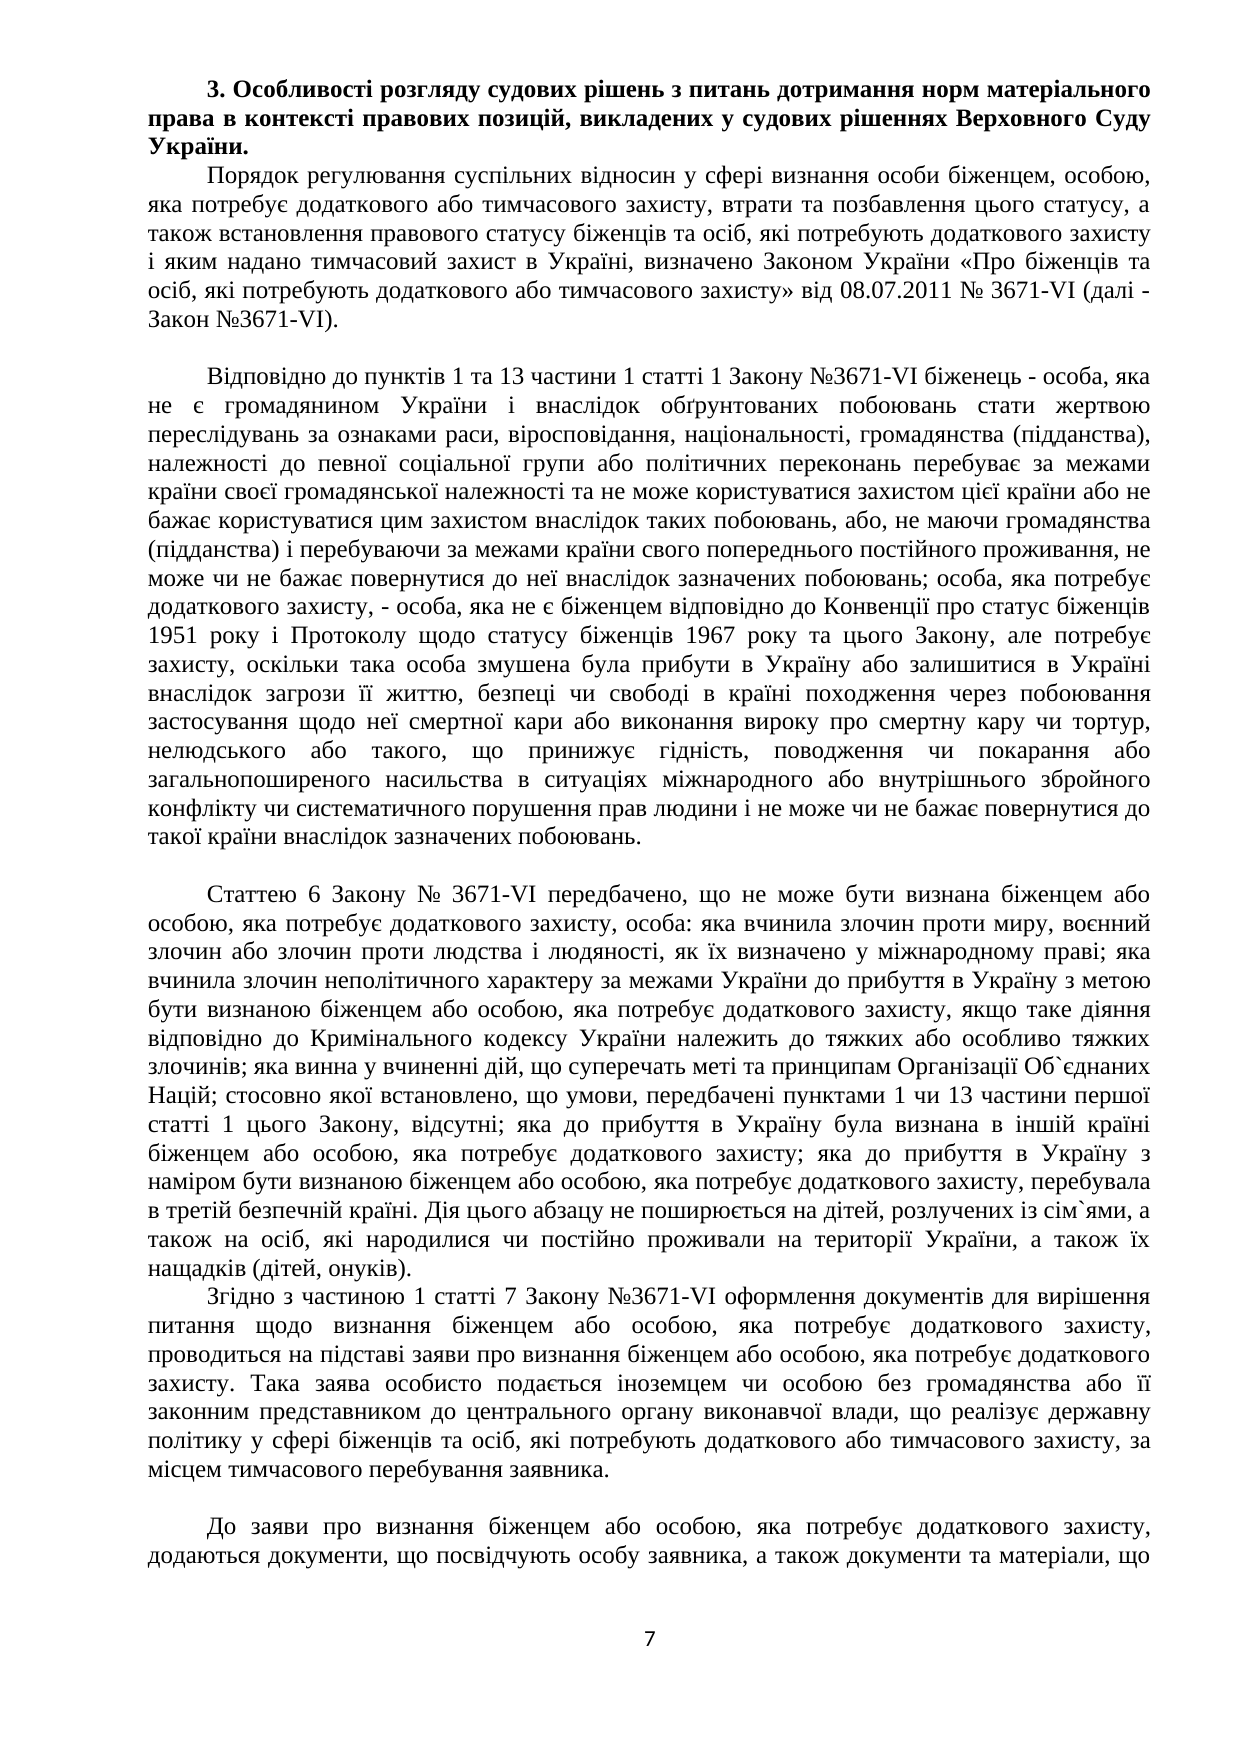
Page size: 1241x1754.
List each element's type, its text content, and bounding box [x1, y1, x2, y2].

text Відповідно до пунктів 1 та 13 частини 1 статті 1 Закону №3671-VI біженець - особа, яка не є громадянином України і внаслідок обґрунтованих побоювань стати жертвою переслідувань за ознаками раси, віросповідання, національності, громадянства (підданства), належності до певної соціальної групи або політичних переконань перебуває за межами країни своєї громадянської належності та не може користуватися захистом цієї країни або не бажає користуватися цим захистом внаслідок таких побоювань, або, не маючи громадянства (підданства) і перебуваючи за межами країни свого попереднього постійного проживання, не може чи не бажає повернутися до неї внаслідок зазначених побоювань; особа, яка потребує додаткового захисту, - особа, яка не є біженцем відповідно до Конвенції про статус біженців 1951 року і Протоколу щодо статусу біженців 1967 року та цього Закону, але потребує захисту, оскільки така особа змушена була прибути в Україну або залишитися в Україні внаслідок загрози її життю, безпеці чи свободі в країні походження через побоювання застосування щодо неї смертної кари або виконання вироку про смертну кару чи тортур, нелюдського або такого, що принижує гідність, поводження чи покарання або загальнопоширеного насильства в ситуаціях міжнародного або внутрішнього збройного конфлікту чи систематичного порушення прав людини і не може чи не бажає повернутися до такої країни внаслідок зазначених побоювань. [148, 361, 1152, 850]
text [148, 1511, 1152, 1569]
text Статтею 6 Закону № 3671-VI передбачено, що не може бути визнана біженцем або особою, яка потребує додаткового захисту, особа: яка вчинила злочин проти миру, воєнний злочин або злочин проти людства і людяності, як їх визначено у міжнародному праві; яка вчинила злочин неполітичного характеру за межами України до прибуття в Україну з метою бути визнаною біженцем або особою, яка потребує додаткового захисту, якщо таке діяння відповідно до Кримінального кодексу України належить до тяжких або особливо тяжких злочинів; яка винна у вчиненні дій, що суперечать меті та принципам Організації Об`єднаних Націй; стосовно якої встановлено, що умови, передбачені пунктами 1 чи 13 частини першої статті 1 цього Закону, відсутні; яка до прибуття в Україну була визнана в іншій країні біженцем або особою, яка потребує додаткового захисту; яка до прибуття в Україну з наміром бути визнаною біженцем або особою, яка потребує додаткового захисту, перебувала в третій безпечній країні. Дія цього абзацу не поширюється на дітей, розлучених із сім`ями, а також на осіб, які народилися чи постійно проживали на території України, а також їх нащадків (дітей, онуків). [148, 879, 1152, 1281]
text 3. Особливості розгляду судових рішень з питань дотримання норм матеріального права в контексті правових позицій, викладених у судових рішеннях Верховного Суду України. [148, 74, 1152, 160]
text Порядок регулювання суспільних відносин у сфері визнання особи біженцем, особою, яка потребує додаткового або тимчасового захисту, втрати та позбавлення цього статусу, а також встановлення правового статусу біженців та осіб, які потребують додаткового захисту і яким надано тимчасовий захист в Україні, визначено Законом України «Про біженців та осіб, які потребують додаткового або тимчасового захисту» від 08.07.2011 № 3671-VI (далі - Закон №3671-VI). [148, 160, 1152, 333]
text Згідно з частиною 1 статті 7 Закону №3671-VI оформлення документів для вирішення питання щодо визнання біженцем або особою, яка потребує додаткового захисту, проводиться на підставі заяви про визнання біженцем або особою, яка потребує додаткового захисту. Така заява особисто подається іноземцем чи особою без громадянства або її законним представником до центрального органу виконавчої влади, що реалізує державну політику у сфері біженців та осіб, які потребують додаткового або тимчасового захисту, за місцем тимчасового перебування заявника. [148, 1281, 1152, 1483]
